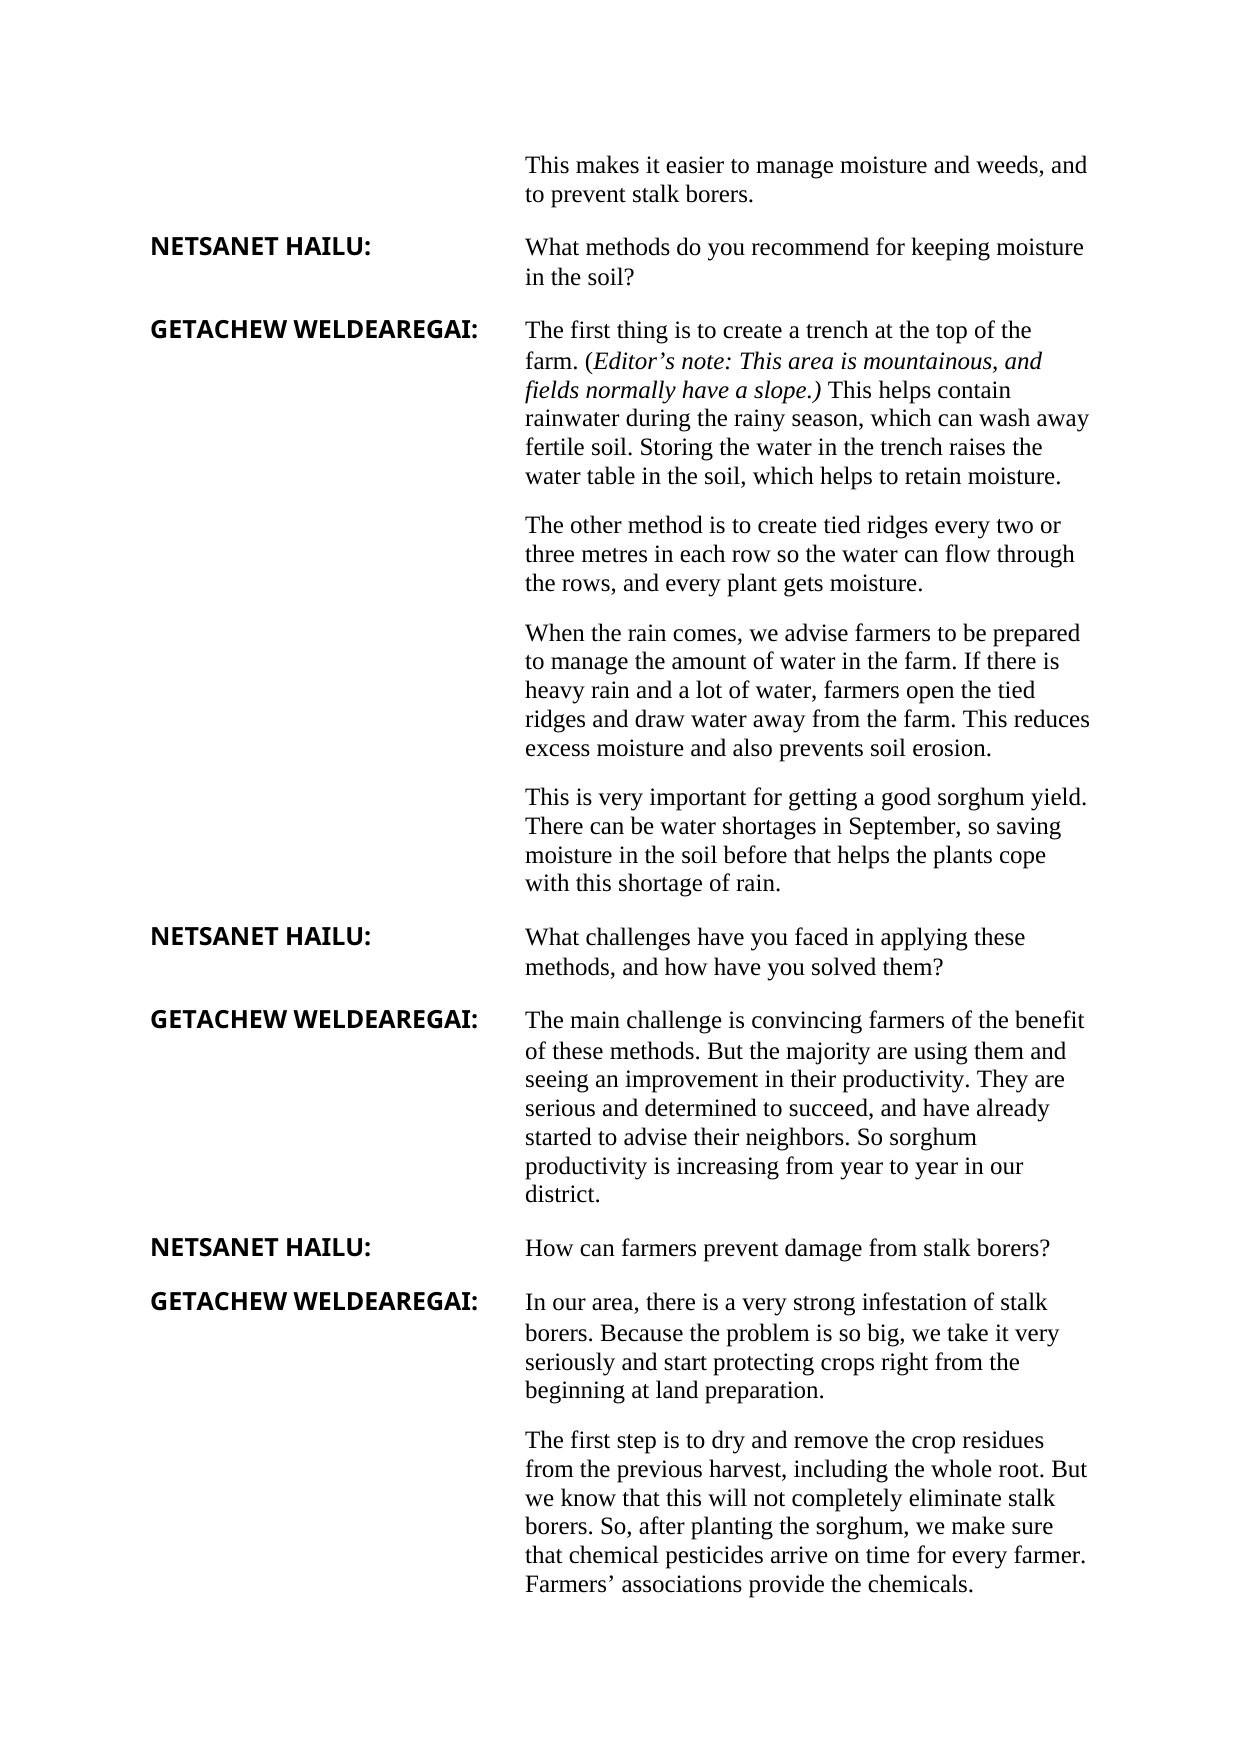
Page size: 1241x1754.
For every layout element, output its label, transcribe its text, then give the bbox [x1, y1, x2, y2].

text The first step is to dry and remove the crop residues from the previous harvest, including the whole root. But we know that this will not completely eliminate stalk borers. So, after planting the sorghum, we make sure that chemical pesticides arrive on time for every farmer. Farmers’ associations provide the chemicals. [150, 1425, 1090, 1598]
text Netsanet hailu: What methods do you recommend for keeping moisture in the soil? [150, 228, 1090, 291]
text When the rain comes, we advise farmers to be prepared to manage the amount of water in the farm. If there is heavy rain and a lot of water, farmers open the tied ridges and draw water away from the farm. This reduces excess moisture and also prevents soil erosion. [525, 618, 1090, 761]
text Getachew Weldearegai: The main challenge is convincing farmers of the benefit of these methods. But the majority are using them and seeing an improvement in their productivity. They are serious and determined to succeed, and have already started to advise their neighbors. So sorghum productivity is increasing from year to year in our district. [150, 1002, 1090, 1208]
text This is very important for getting a good sorghum yield. There can be water shortages in September, so saving moisture in the soil before that helps the plants cope with this shortage of rain. [525, 782, 1090, 897]
text Netsanet hailu: What challenges have you faced in applying these methods, and how have you solved them? [150, 918, 1090, 981]
text Getachew Weldearegai: In our area, there is a very strong infestation of stalk borers. Because the problem is so big, we take it very seriously and start protecting crops right from the beginning at land preparation. [150, 1284, 1090, 1404]
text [150, 150, 1090, 207]
text The other method is to create tied ridges every two or three metres in each row so the water can flow through the rows, and every plant gets moisture. [150, 511, 1090, 597]
text Netsanet hailu: How can farmers prevent damage from stalk borers? [150, 1229, 1090, 1263]
text Getachew Weldearegai: The first thing is to create a trench at the top of the farm. (Editor’s note: This area is mountainous, and fields normally have a slope.) This helps contain rainwater during the rainy season, which can wash away fertile soil. Storing the water in the trench raises the water table in the soil, which helps to retain moisture. [150, 312, 1090, 490]
